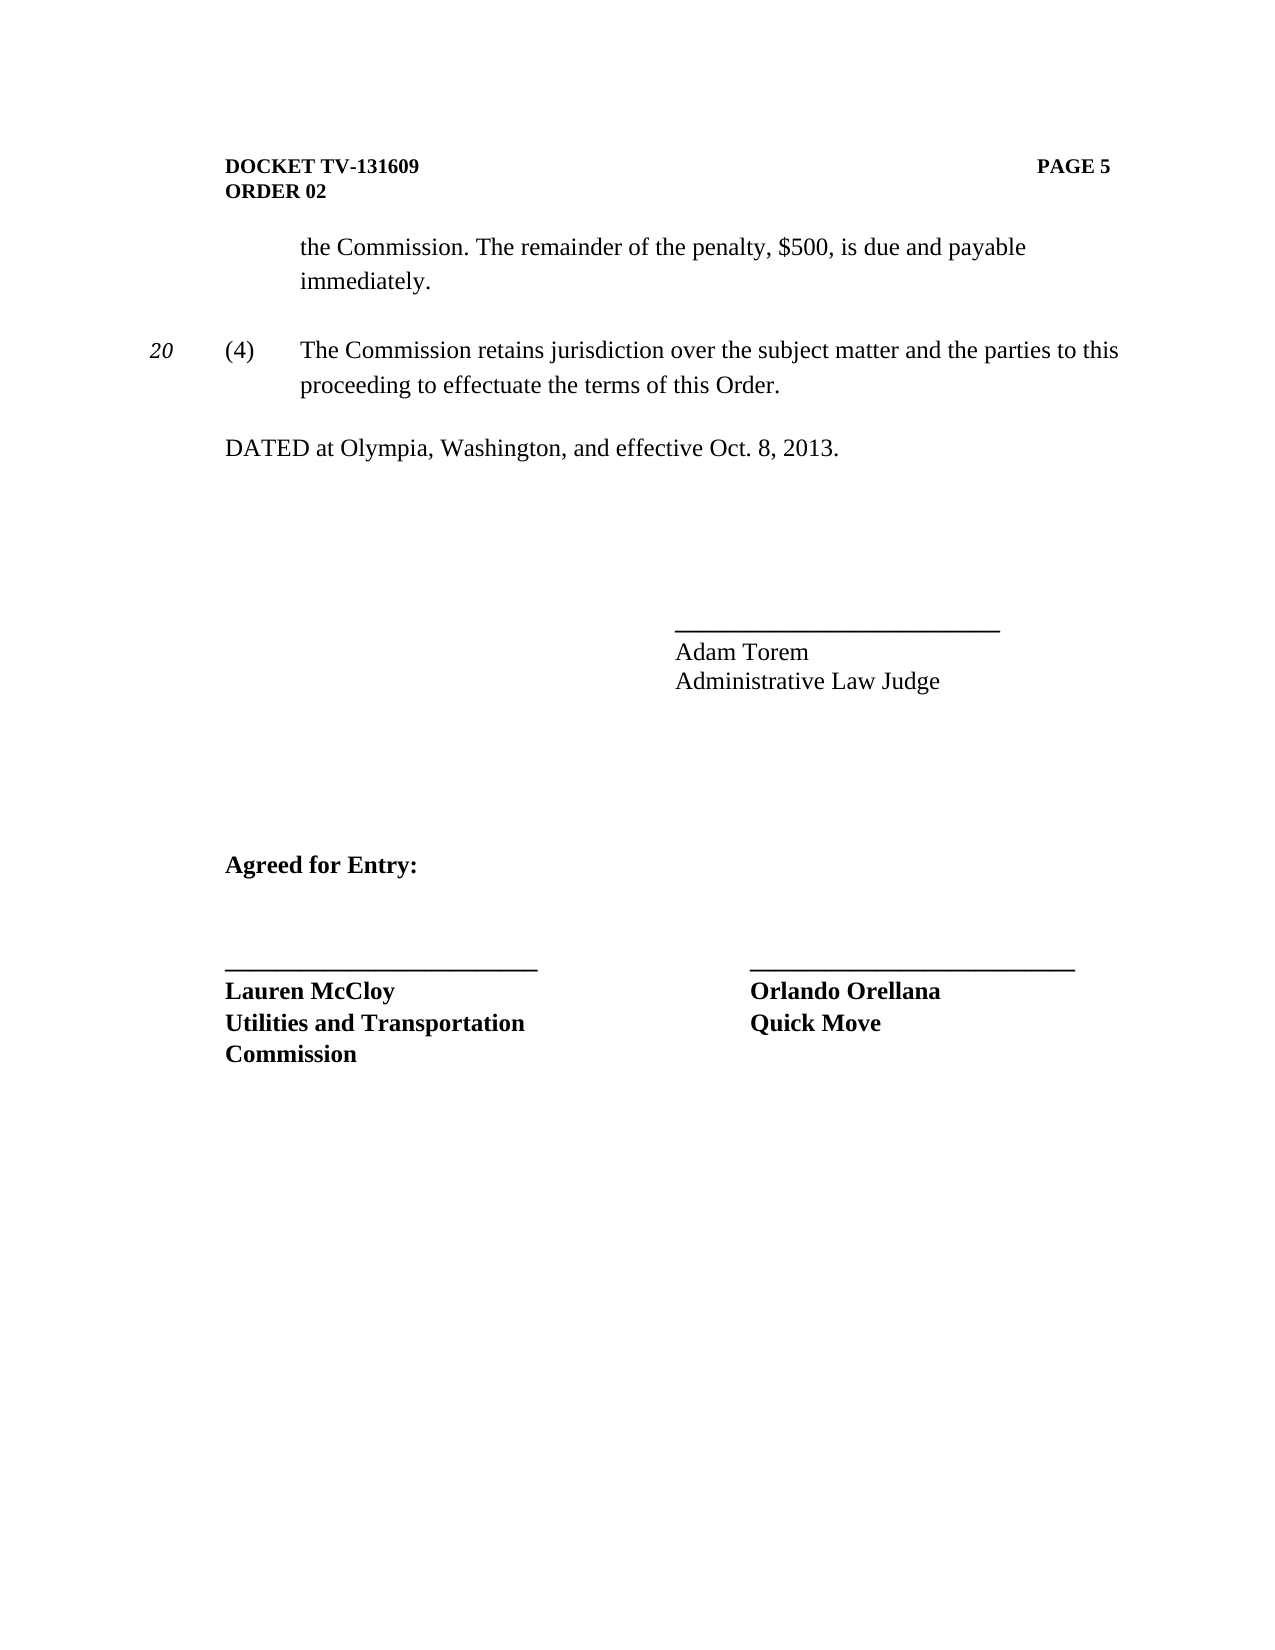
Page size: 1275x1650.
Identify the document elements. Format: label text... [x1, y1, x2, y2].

text Administrative Law Judge [600, 666, 1125, 695]
text Utilities and Transportation [225, 1008, 1125, 1037]
text Agreed for Entry: [225, 850, 1125, 879]
list (4) The Commission retains jurisdiction over the subject matter and the parties to this proceeding to effectuate the terms of this Order. [150, 335, 1125, 399]
text _________________________ __________________________ [225, 945, 1125, 973]
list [150, 232, 1125, 295]
text DATED at Olympia, Washington, and effective Oct. 8, 2013. [225, 433, 1125, 462]
text Commission [225, 1039, 1125, 1068]
text __________________________ [225, 606, 1125, 635]
text Lauren McCloy [225, 976, 1125, 1005]
text Adam Torem [225, 637, 1125, 666]
